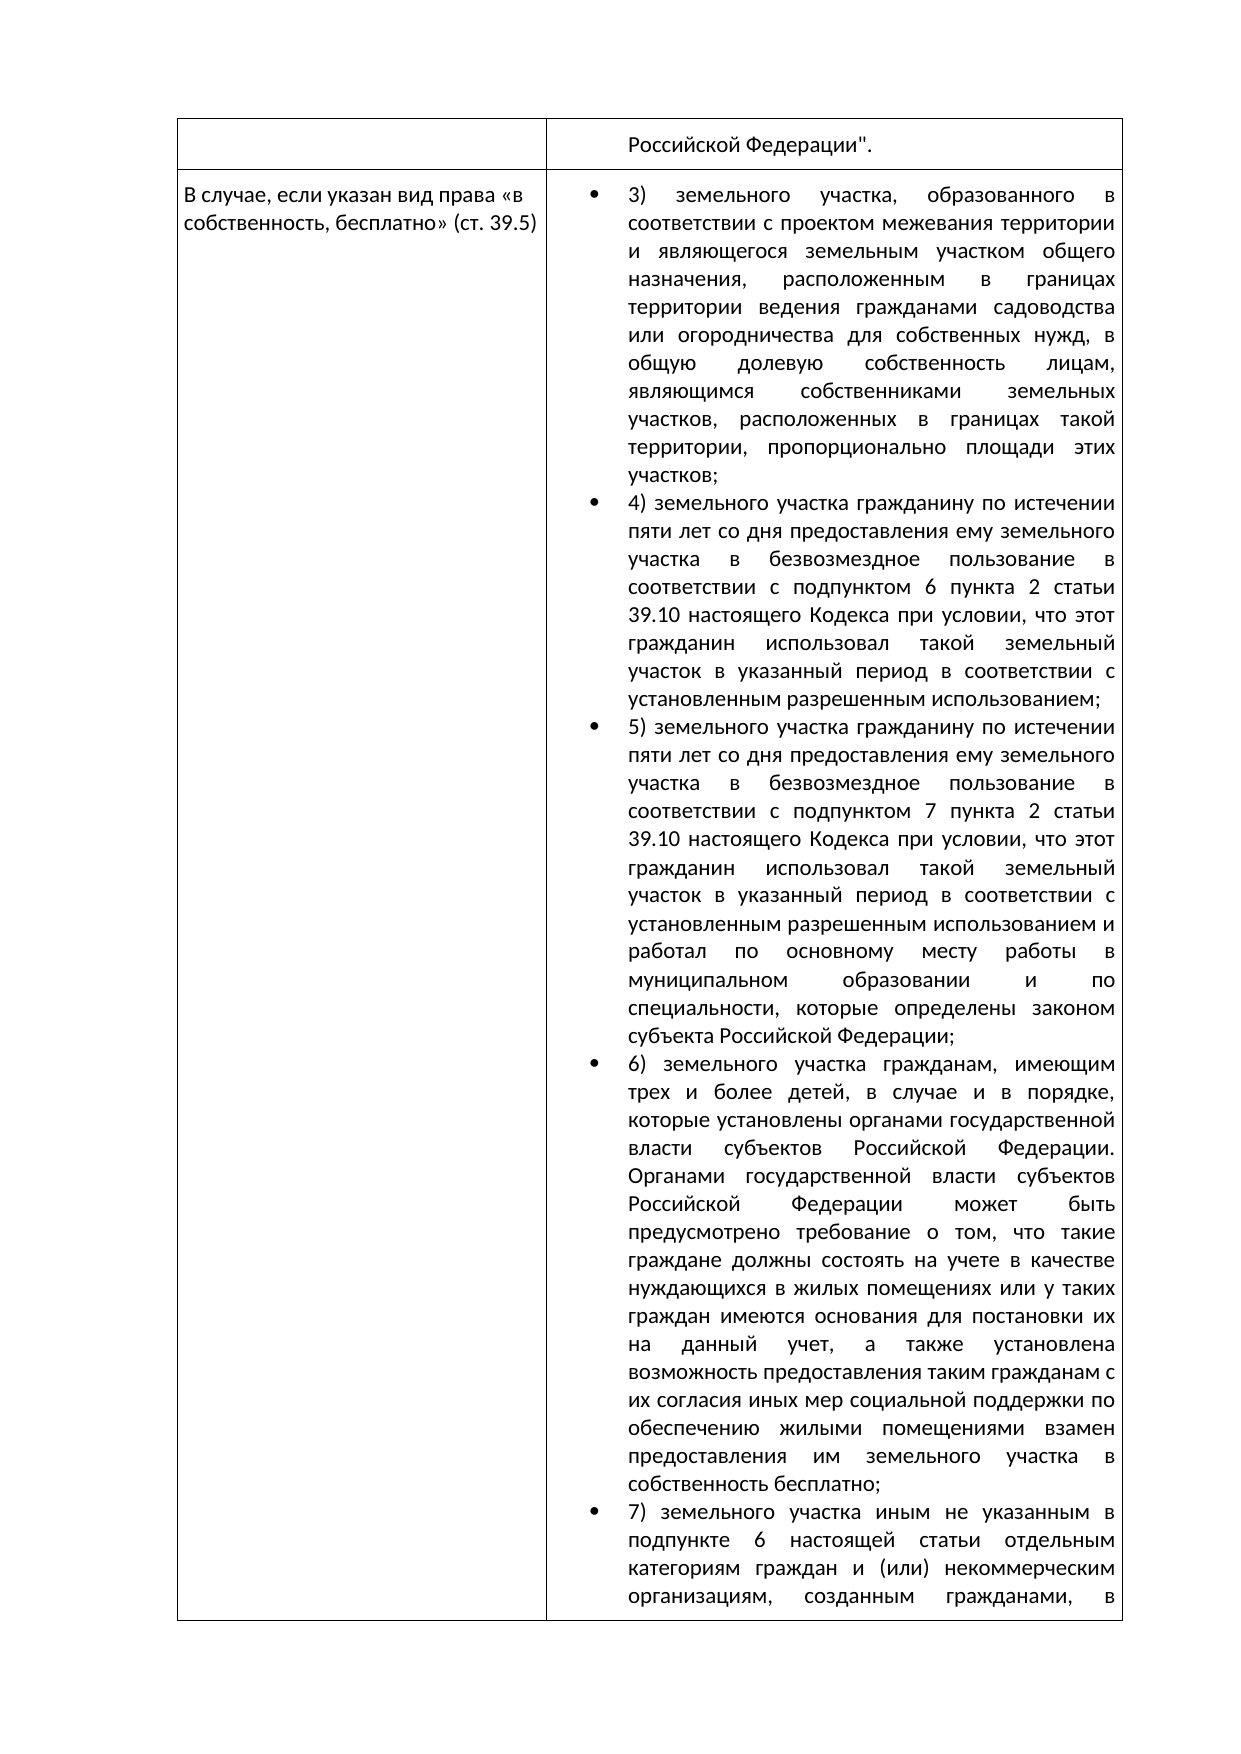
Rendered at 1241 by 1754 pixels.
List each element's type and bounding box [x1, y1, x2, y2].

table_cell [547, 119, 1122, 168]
table_cell [178, 170, 546, 1620]
table_cell [547, 170, 1122, 1620]
table_cell [178, 119, 546, 168]
